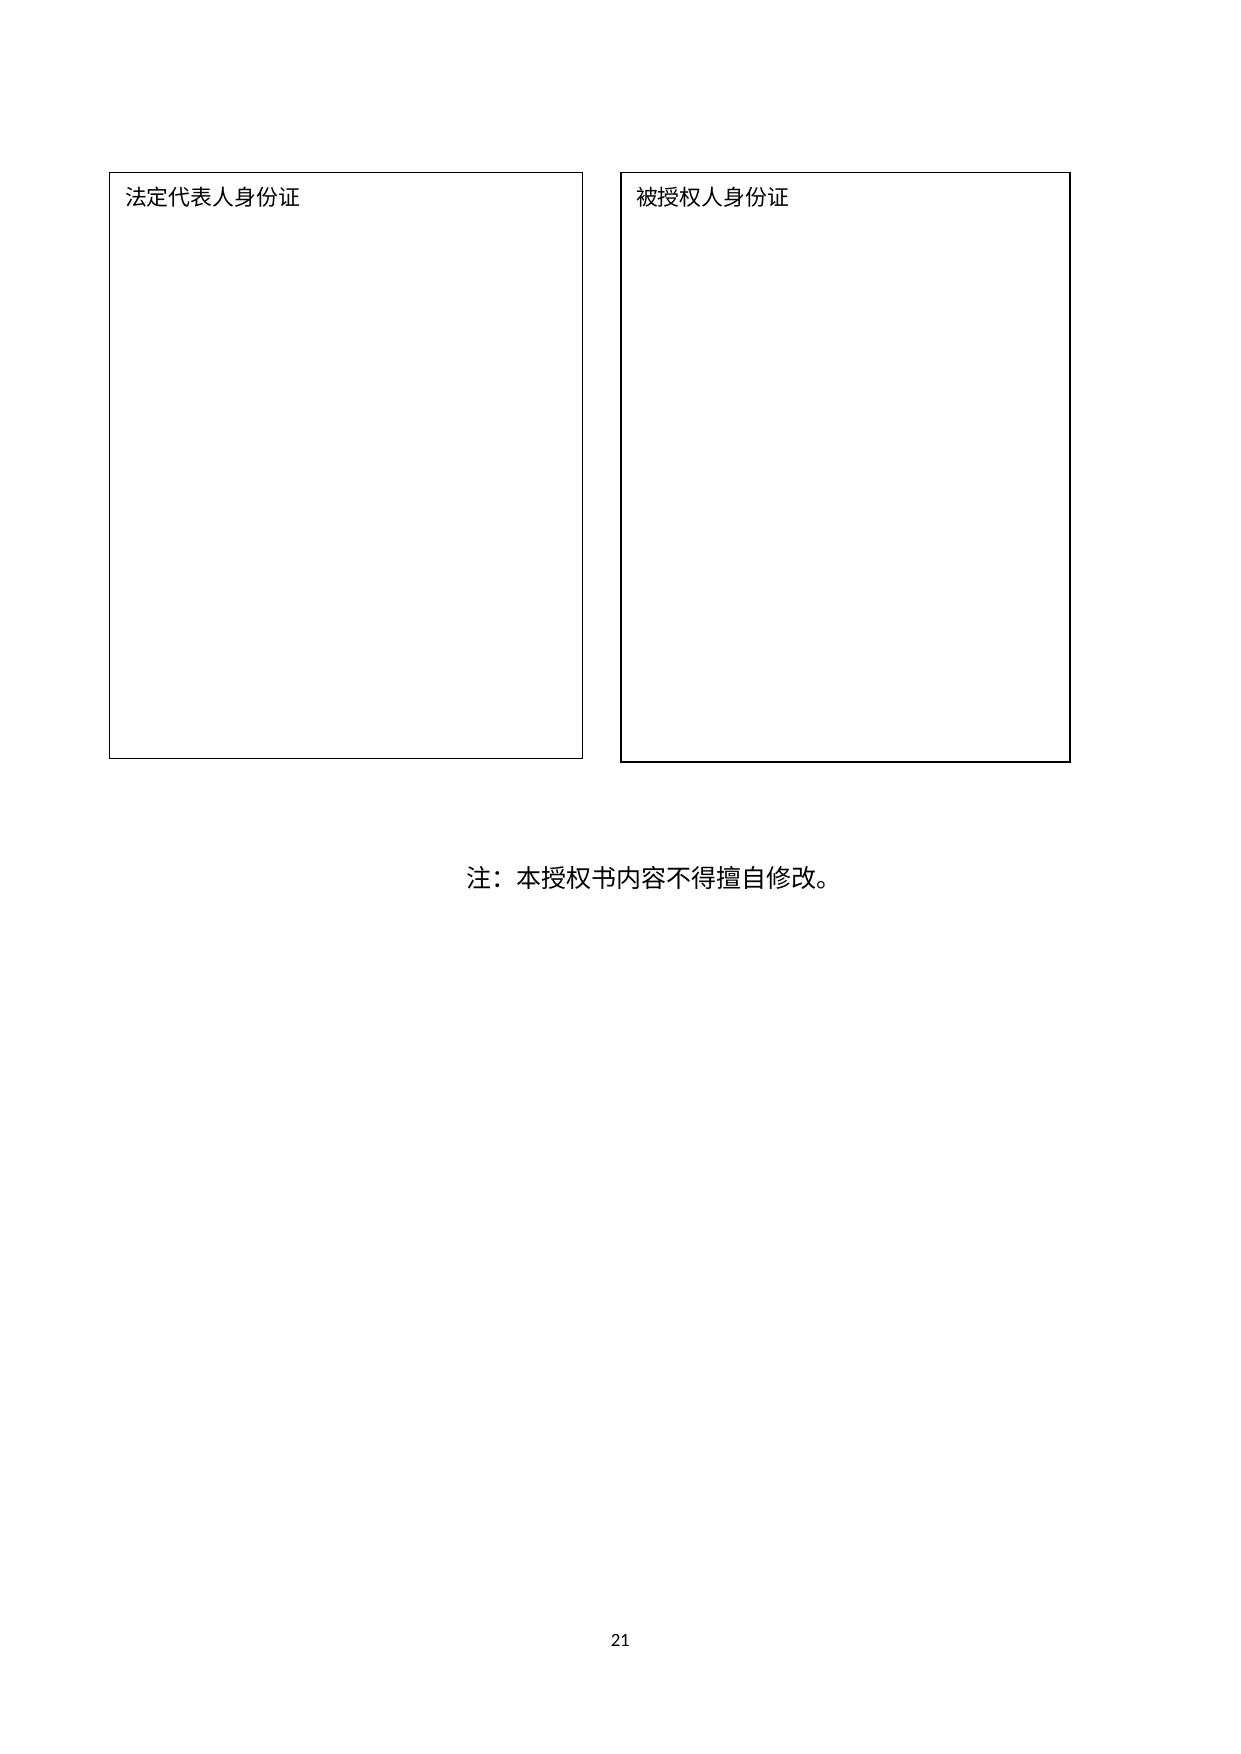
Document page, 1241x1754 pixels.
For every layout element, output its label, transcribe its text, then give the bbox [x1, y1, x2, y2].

text 注：本授权书内容不得擅自修改。 [112, 844, 1128, 909]
